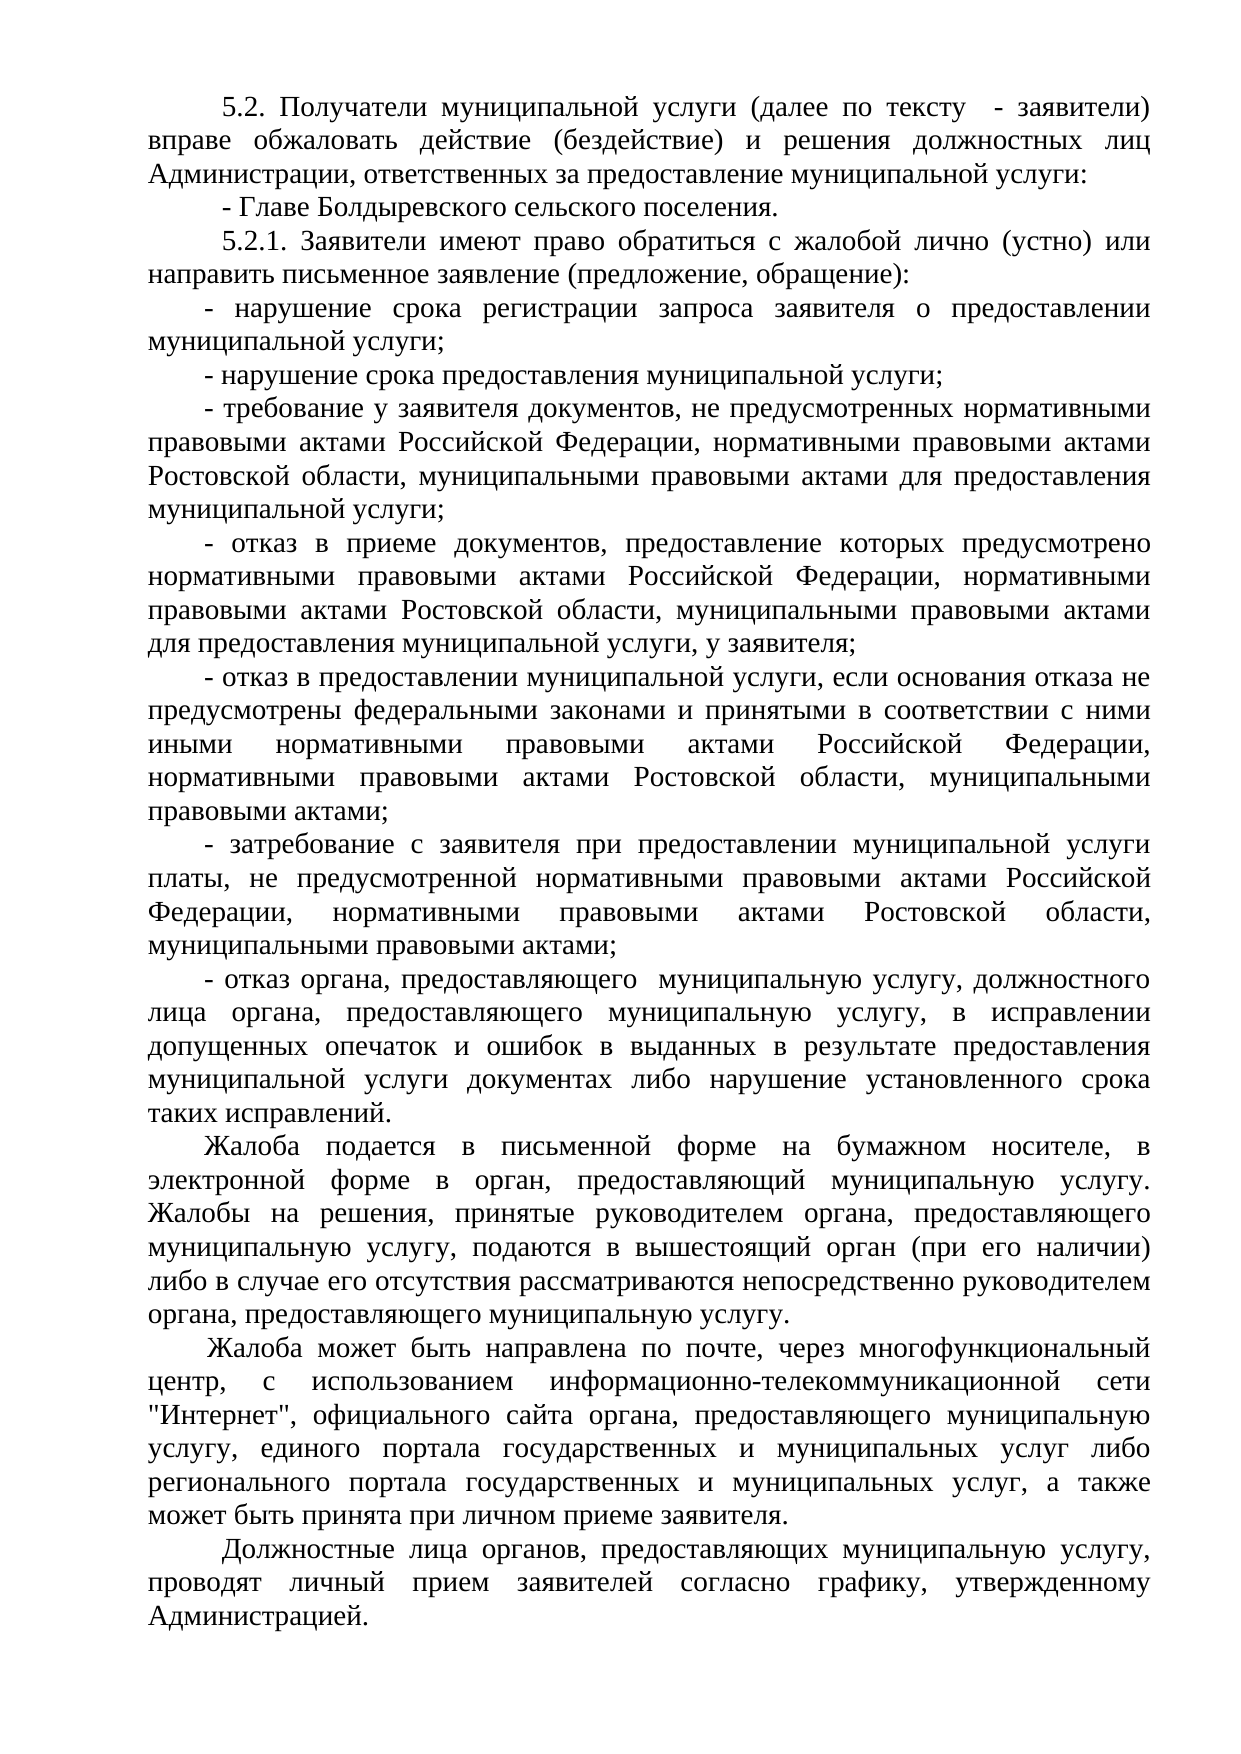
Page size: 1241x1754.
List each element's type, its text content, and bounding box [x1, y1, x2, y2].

text Должностные лица органов, предоставляющих муниципальную услугу, проводят личный прием заявителей согласно графику, утвержденному Администрацией. [148, 1531, 1152, 1632]
text - отказ в приеме документов, предоставление которых предусмотрено нормативными правовыми актами Российской Федерации, нормативными правовыми актами Ростовской области, муниципальными правовыми актами для предоставления муниципальной услуги, у заявителя; [148, 525, 1152, 659]
text - нарушение срока регистрации запроса заявителя о предоставлении муниципальной услуги; [148, 290, 1152, 357]
text - отказ органа, предоставляющего муниципальную услугу, должностного лица органа, предоставляющего муниципальную услугу, в исправлении допущенных опечаток и ошибок в выданных в результате предоставления муниципальной услуги документах либо нарушение установленного срока таких исправлений. [148, 961, 1152, 1128]
text - нарушение срока предоставления муниципальной услуги; [148, 357, 1152, 391]
text - Главе Болдыревского сельского поселения. [148, 189, 1152, 223]
text Жалоба подается в письменной форме на бумажном носителе, в электронной форме в орган, предоставляющий муниципальную услугу. Жалобы на решения, принятые руководителем органа, предоставляющего муниципальную услугу, подаются в вышестоящий орган (при его наличии) либо в случае его отсутствия рассматриваются непосредственно руководителем органа, предоставляющего муниципальную услугу. [148, 1128, 1152, 1330]
text 5.2.1. Заявители имеют право обратиться с жалобой лично (устно) или направить письменное заявление (предложение, обращение): [148, 223, 1152, 290]
text - отказ в предоставлении муниципальной услуги, если основания отказа не предусмотрены федеральными законами и принятыми в соответствии с ними иными нормативными правовыми актами Российской Федерации, нормативными правовыми актами Ростовской области, муниципальными правовыми актами; [148, 659, 1152, 827]
text - затребование с заявителя при предоставлении муниципальной услуги платы, не предусмотренной нормативными правовыми актами Российской Федерации, нормативными правовыми актами Ростовской области, муниципальными правовыми актами; [148, 827, 1152, 961]
text - требование у заявителя документов, не предусмотренных нормативными правовыми актами Российской Федерации, нормативными правовыми актами Ростовской области, муниципальными правовыми актами для предоставления муниципальной услуги; [148, 391, 1152, 525]
text 5.2. Получатели муниципальной услуги (далее по тексту - заявители) вправе обжаловать действие (бездействие) и решения должностных лиц Администрации, ответственных за предоставление муниципальной услуги: [148, 89, 1152, 189]
text Жалоба может быть направлена по почте, через многофункциональный центр, с использованием информационно-телекоммуникационной сети "Интернет", официального сайта органа, предоставляющего муниципальную услугу, единого портала государственных и муниципальных услуг либо регионального портала государственных и муниципальных услуг, а также может быть принята при личном приеме заявителя. [148, 1330, 1152, 1531]
